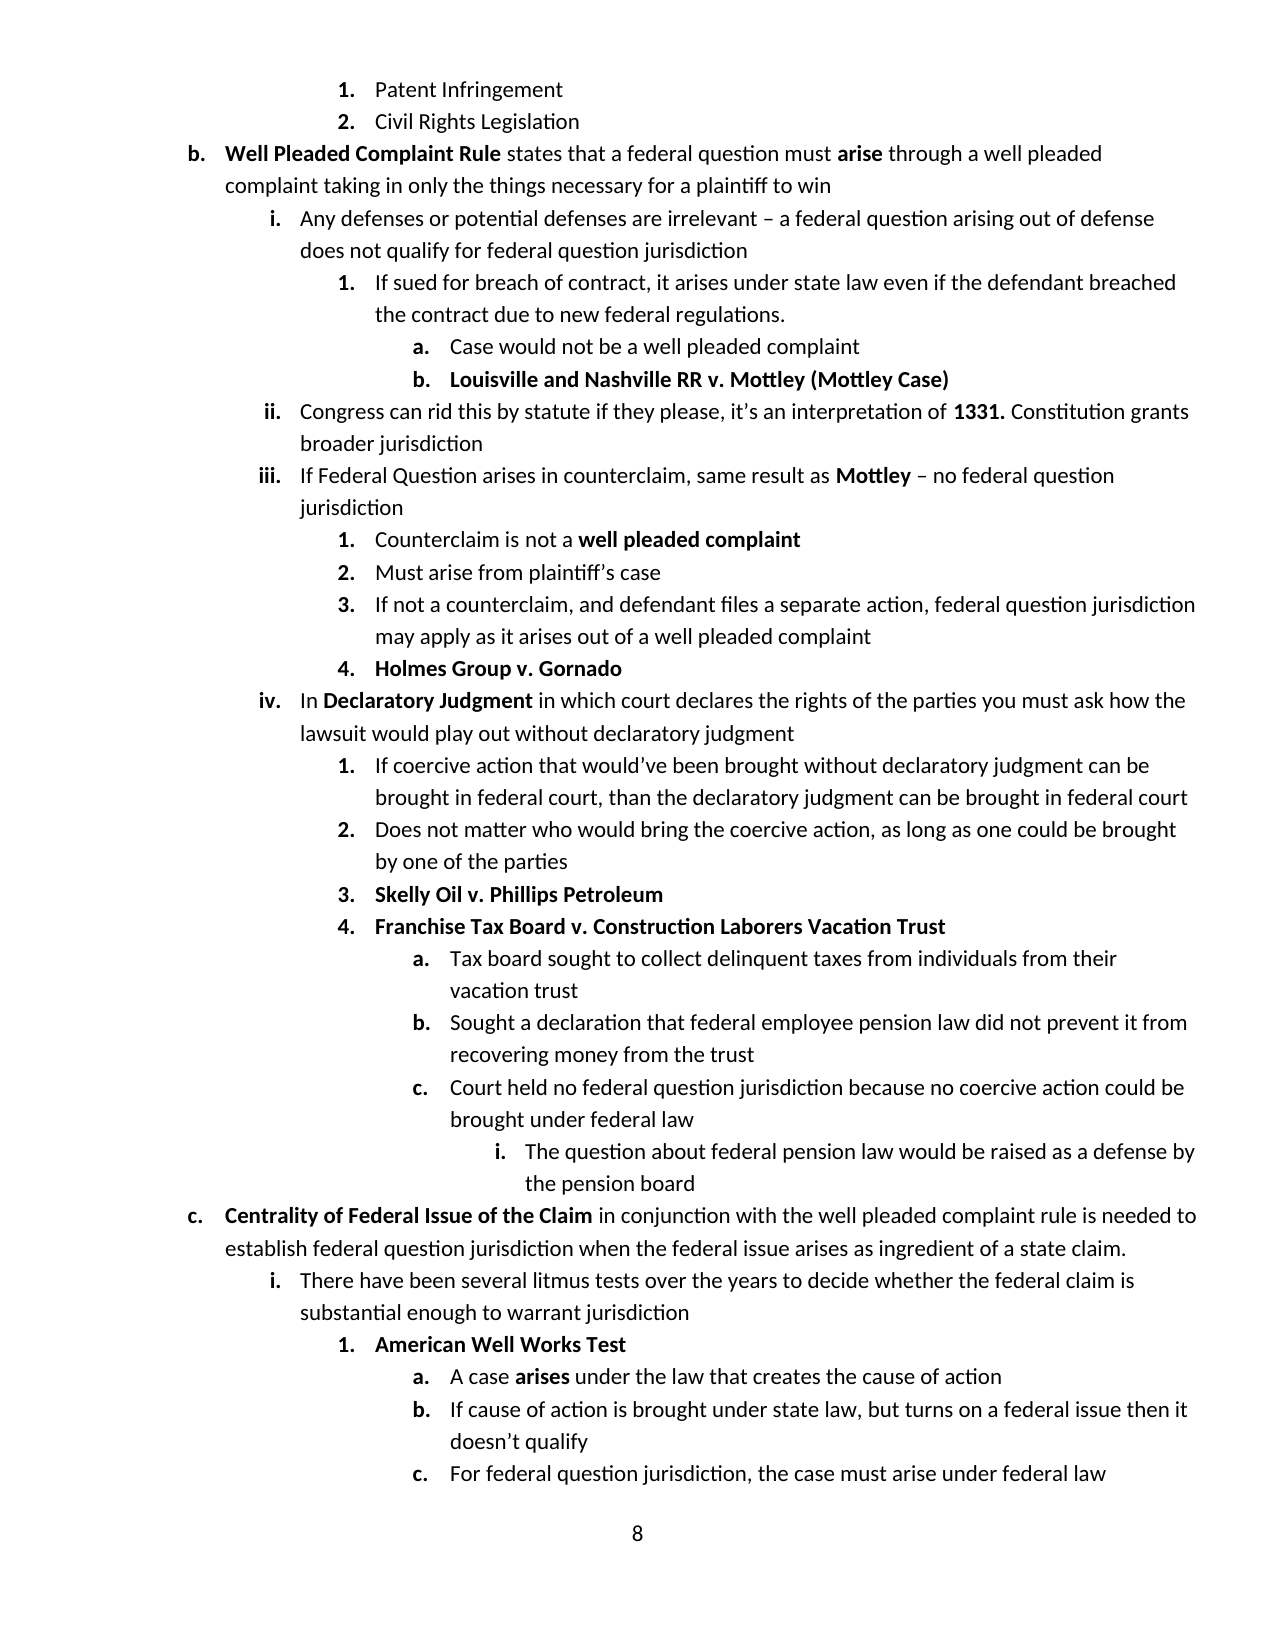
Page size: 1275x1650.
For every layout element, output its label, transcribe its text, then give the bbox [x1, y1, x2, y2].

list If coercive action that would’ve been brought without declaratory judgment can be brought in federal court, than the declaratory judgment can be brought in federal court [337, 751, 1200, 811]
list Tax board sought to collect delinquent taxes from individuals from their vacation trust [412, 944, 1200, 1004]
list A case arises under the law that creates the cause of action [412, 1362, 1200, 1391]
list American Well Works Test [337, 1330, 1200, 1358]
list Case would not be a well pleaded complaint [412, 332, 1200, 361]
list Any defenses or potential defenses are irrelevant – a federal question arising out of defense does not qualify for federal question jurisdiction [281, 204, 1200, 264]
list In Declaratory Judgment in which court declares the rights of the parties you must ask how the lawsuit would play out without declaratory judgment [281, 687, 1200, 747]
list Congress can rid this by statute if they please, it’s an interpretation of 1331. Constitution grants broader jurisdiction [281, 397, 1200, 457]
list Court held no federal question jurisdiction because no coercive action could be brought under federal law [412, 1073, 1200, 1133]
list If sued for breach of contract, it arises under state law even if the defendant breached the contract due to new federal regulations. [337, 268, 1200, 328]
list Must arise from plaintiff’s case [337, 558, 1200, 586]
list If not a counterclaim, and defendant files a separate action, federal question jurisdiction may apply as it arises out of a well pleaded complaint [337, 590, 1200, 650]
list If Federal Question arises in counterclaim, same result as Mottley – no federal question jurisdiction [281, 461, 1200, 521]
list Counterclaim is not a well pleaded complaint [337, 526, 1200, 554]
list Well Pleaded Complaint Rule states that a federal question must arise through a well pleaded complaint taking in only the things necessary for a plaintiff to win [187, 139, 1200, 199]
list Patent Infringement [337, 75, 1200, 103]
list Holmes Group v. Gornado [337, 654, 1200, 682]
list Sought a declaration that federal employee pension law did not prevent it from recovering money from the trust [412, 1008, 1200, 1069]
list For federal question jurisdiction, the case must arise under federal law [412, 1459, 1200, 1487]
list Skelly Oil v. Phillips Petroleum [337, 880, 1200, 908]
list Civil Rights Legislation [337, 107, 1200, 135]
list If cause of action is brought under state law, but turns on a federal issue then it doesn’t qualify [412, 1395, 1200, 1455]
list Does not matter who would bring the coercive action, as long as one could be brought by one of the parties [337, 815, 1200, 876]
list There have been several litmus tests over the years to decide whether the federal claim is substantial enough to warrant jurisdiction [281, 1266, 1200, 1326]
list Louisville and Nashville RR v. Mottley (Mottley Case) [412, 365, 1200, 393]
list Centrality of Federal Issue of the Claim in conjunction with the well pleaded complaint rule is needed to establish federal question jurisdiction when the federal issue arises as ingredient of a state claim. [187, 1202, 1200, 1262]
list The question about federal pension law would be raised as a defense by the pension board [506, 1137, 1200, 1197]
list Franchise Tax Board v. Construction Laborers Vacation Trust [337, 912, 1200, 940]
